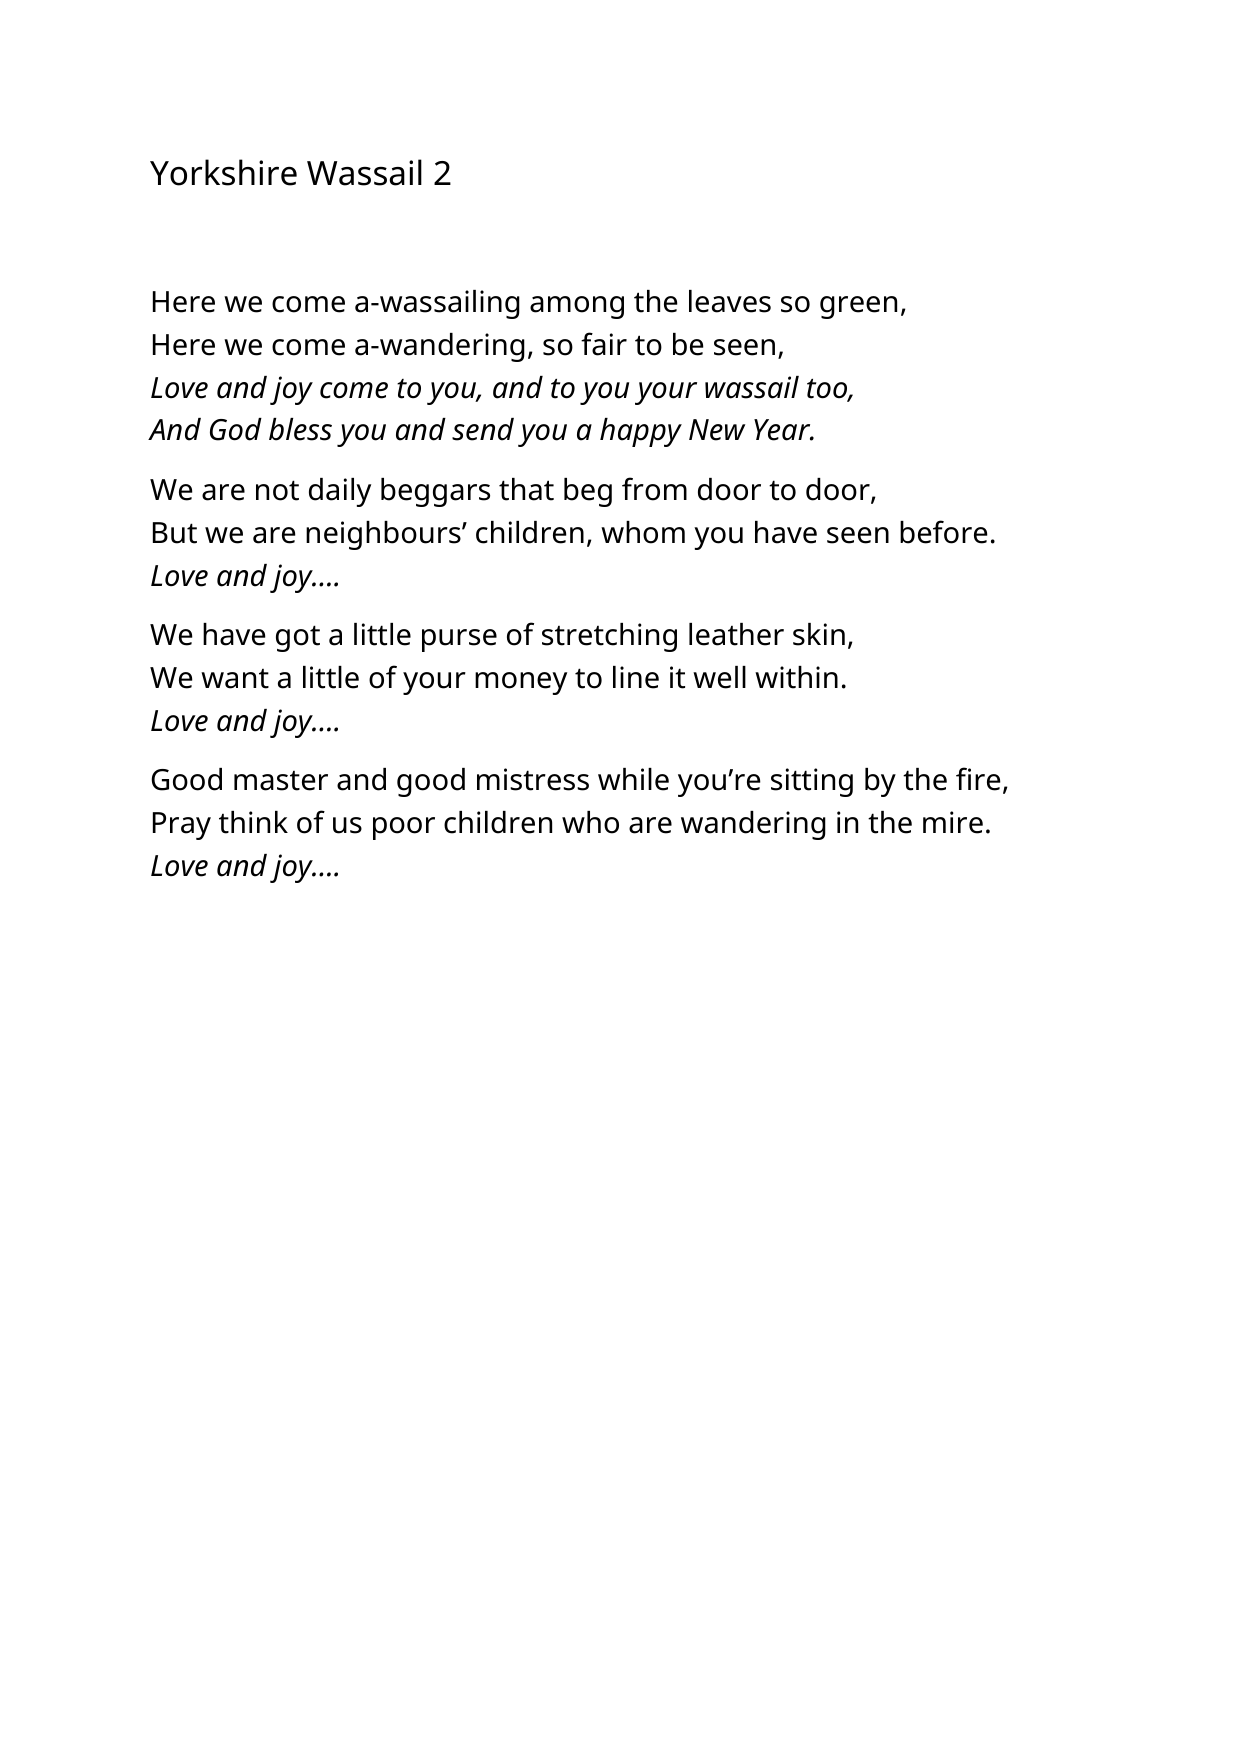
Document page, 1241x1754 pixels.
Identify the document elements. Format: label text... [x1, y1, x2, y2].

text We have got a little purse of stretching leather skin, We want a little of your money to line it well within. Love and joy…. [150, 614, 1090, 739]
text Yorkshire Wassail 2 [150, 150, 1090, 195]
text Good master and good mistress while you’re sitting by the fire, Pray think of us poor children who are wandering in the mire. Love and joy…. [150, 759, 1090, 885]
text Here we come a-wassailing among the leaves so green, Here we come a-wandering, so fair to be seen, Love and joy come to you, and to you your wassail too, And God bless you and send you a happy New Year. [150, 281, 1090, 449]
text We are not daily beggars that beg from door to door, But we are neighbours’ children, whom you have seen before. Love and joy…. [150, 469, 1090, 594]
